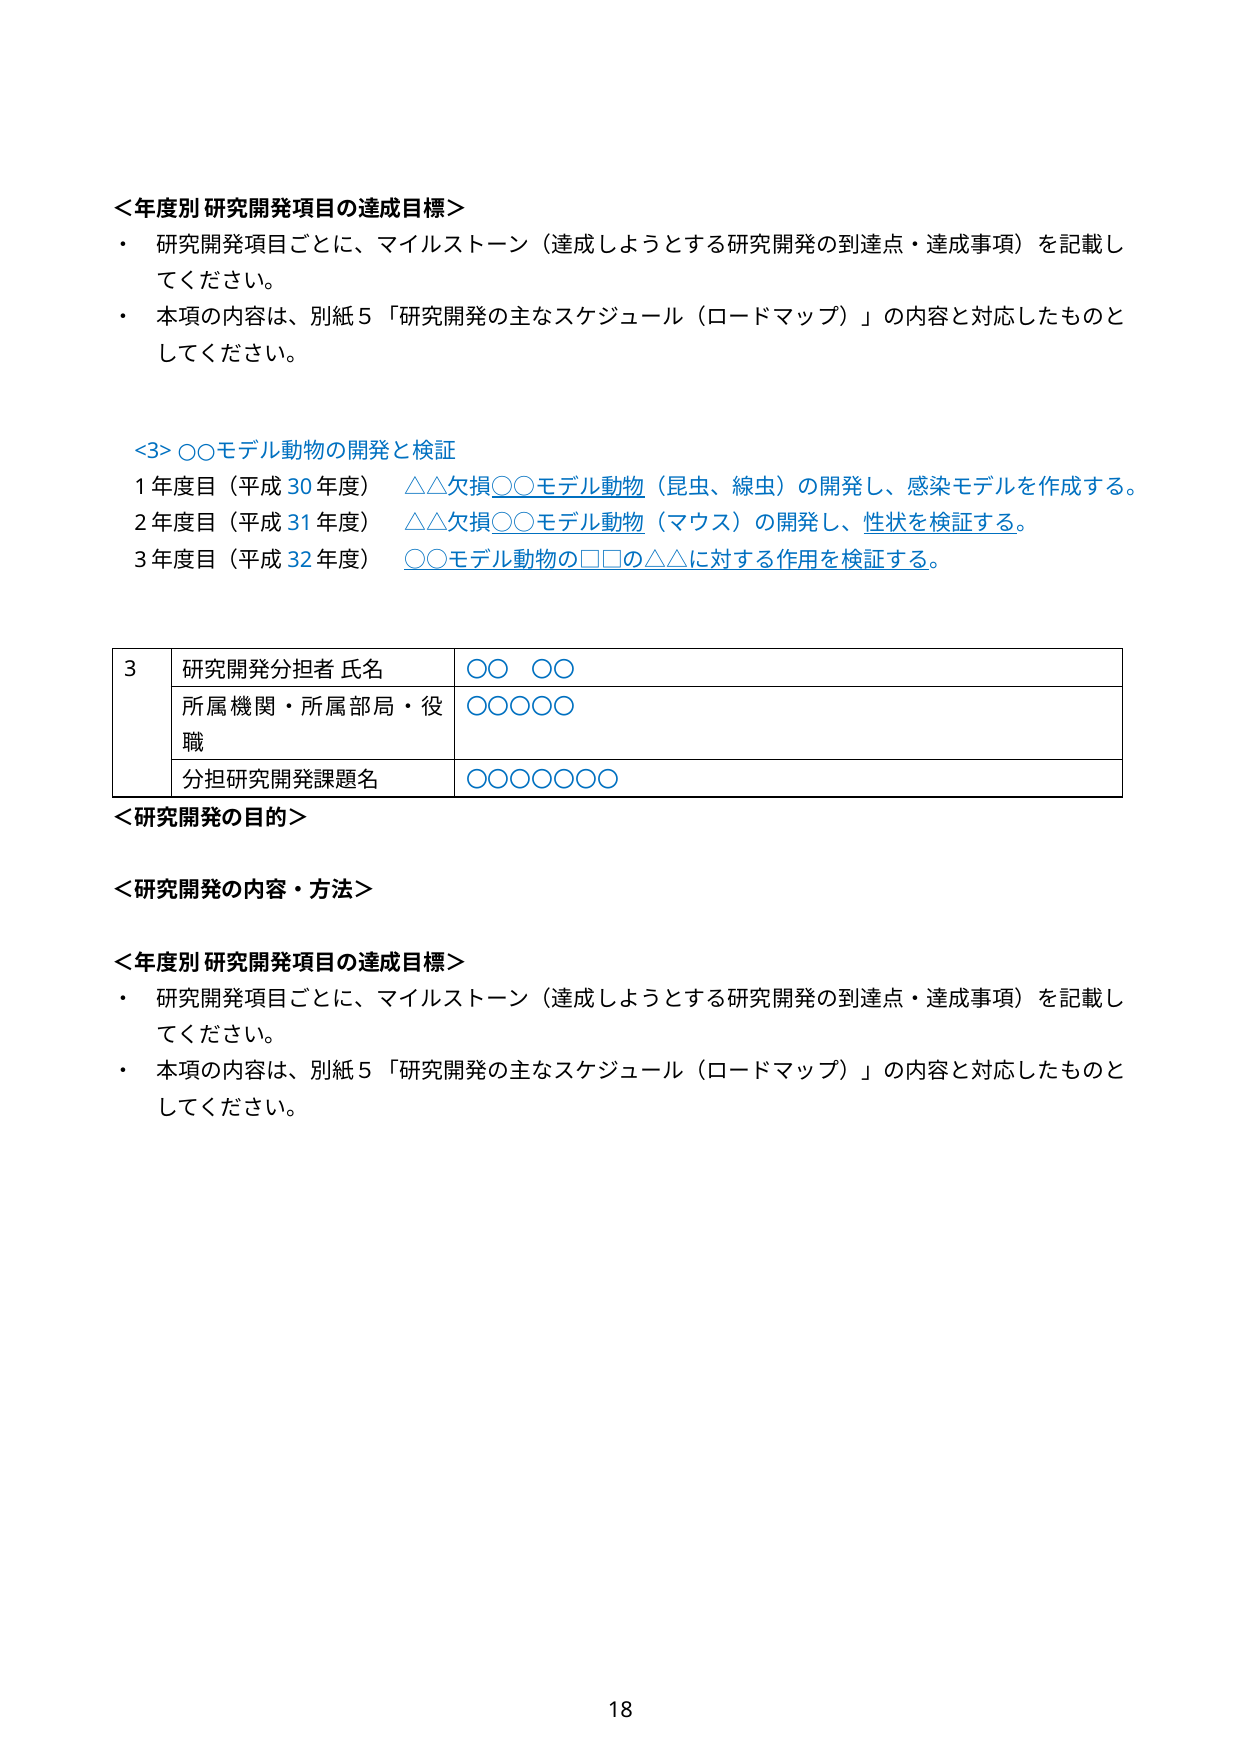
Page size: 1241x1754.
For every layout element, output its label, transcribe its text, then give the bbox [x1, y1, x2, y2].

table_cell 〇〇〇〇〇〇〇 [455, 760, 1122, 796]
table_cell 〇〇〇〇〇 [455, 687, 1122, 759]
text ＜研究開発の内容・方法＞ [112, 870, 1128, 906]
text ＜年度別 研究開発項目の達成目標＞ [112, 188, 1128, 224]
text 3年度目（平成 32年度） ○○モデル動物の□□の△△に対する作用を検証する。 [112, 539, 1128, 576]
table_header 〇〇 〇〇 [455, 649, 1122, 686]
table_header 3 [113, 649, 171, 796]
list 本項の内容は、別紙５「研究開発の主なスケジュール（ロードマップ）」の内容と対応したものとしてください。 [112, 1051, 1128, 1124]
list 研究開発項目ごとに、マイルストーン（達成しようとする研究開発の到達点・達成事項）を記載してください。 [112, 979, 1128, 1051]
table_cell 所属機関・所属部局・役職 [172, 687, 454, 759]
table_header 研究開発分担者 氏名 [172, 649, 454, 686]
text <3> ○○モデル動物の開発と検証 [112, 431, 1128, 467]
text ＜年度別 研究開発項目の達成目標＞ [112, 942, 1128, 979]
text ＜研究開発の目的＞ [112, 797, 1128, 834]
text 1年度目（平成 30年度） △△欠損○○モデル動物（昆虫、線虫）の開発し、感染モデルを作成する。 [112, 467, 1128, 503]
text 2年度目（平成 31年度） △△欠損○○モデル動物（マウス）の開発し、性状を検証する。 [112, 503, 1128, 539]
table_cell 分担研究開発課題名 [172, 760, 454, 796]
list 本項の内容は、別紙５「研究開発の主なスケジュール（ロードマップ）」の内容と対応したものとしてください。 [112, 297, 1128, 369]
list 研究開発項目ごとに、マイルストーン（達成しようとする研究開発の到達点・達成事項）を記載してください。 [112, 224, 1128, 297]
